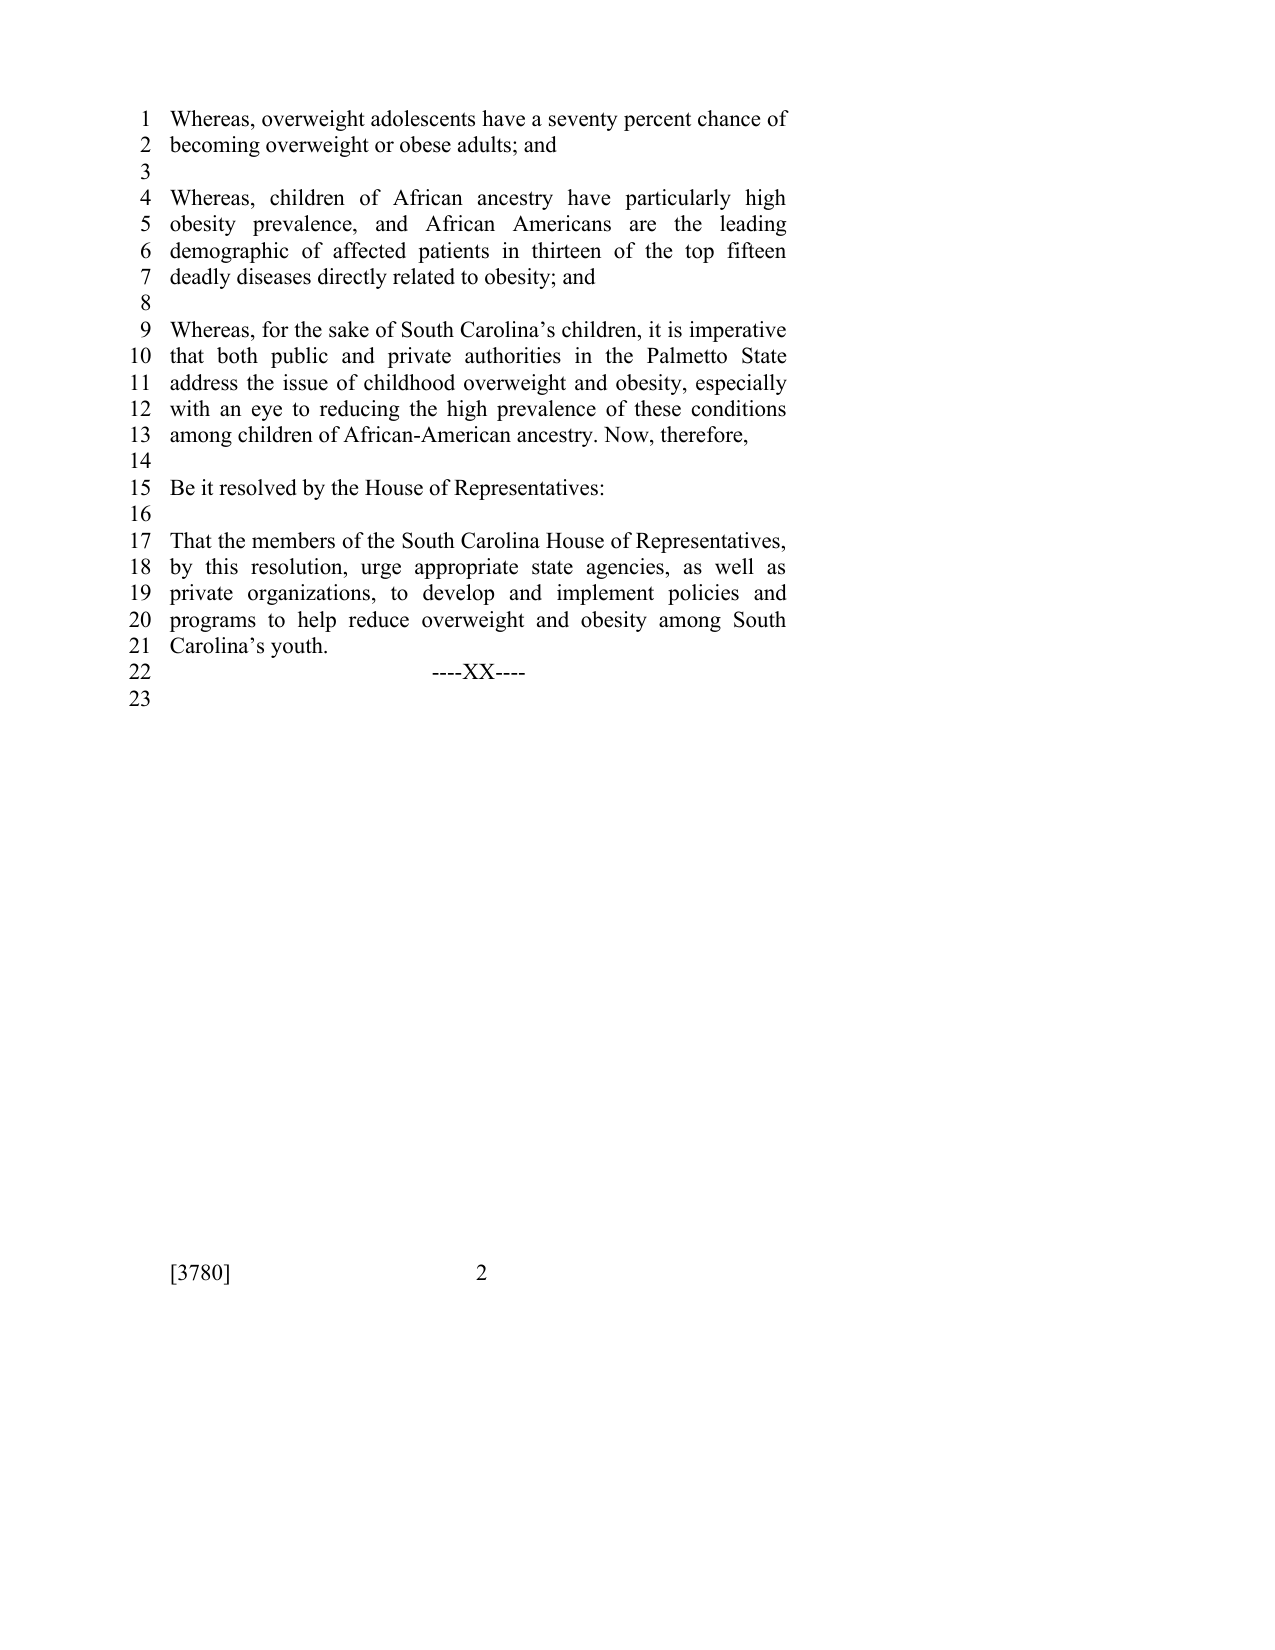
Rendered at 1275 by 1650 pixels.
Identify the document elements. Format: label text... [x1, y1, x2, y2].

text Whereas, overweight adolescents have a seventy percent chance of becoming overweight or obese adults; and [169, 105, 787, 158]
text That the members of the South Carolina House of Representatives, by this resolution, urge appropriate state agencies, as well as private organizations, to develop and implement policies and programs to help reduce overweight and obesity among South Carolina’s youth. [169, 527, 787, 658]
text Be it resolved by the House of Representatives: [169, 474, 787, 500]
text Whereas, for the sake of South Carolina’s children, it is imperative that both public and private authorities in the Palmetto State address the issue of childhood overweight and obesity, especially with an eye to reducing the high prevalence of these conditions among children of African-American ancestry. Now, therefore, [169, 316, 787, 448]
text ----XX---- [169, 658, 787, 685]
text Whereas, children of African ancestry have particularly high obesity prevalence, and African Americans are the leading demographic of affected patients in thirteen of the top fifteen deadly diseases directly related to obesity; and [169, 184, 787, 289]
